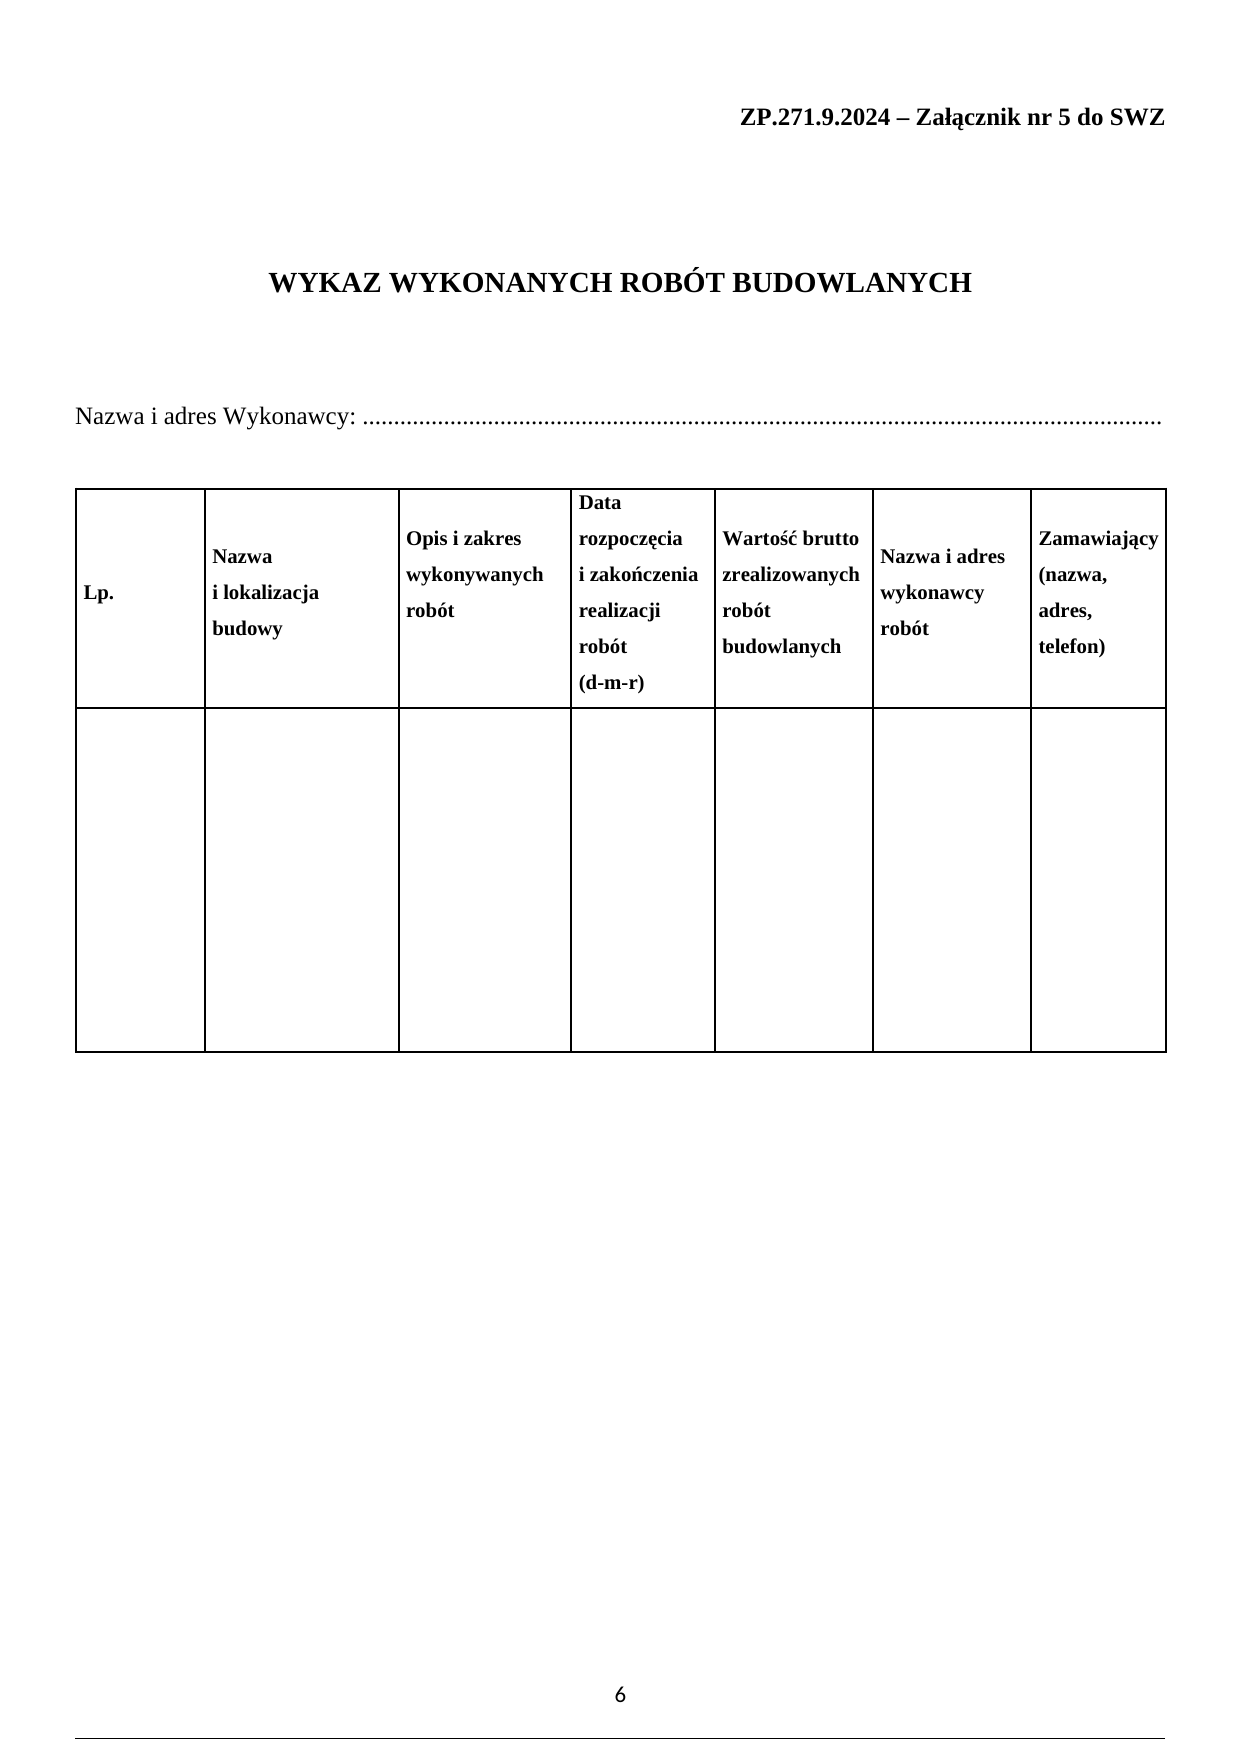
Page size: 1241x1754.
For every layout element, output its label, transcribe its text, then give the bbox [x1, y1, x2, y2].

table_cell [874, 709, 1030, 879]
table_header Nazwa i lokalizacja budowy [206, 490, 398, 707]
table_cell [1032, 879, 1165, 1051]
text ZP.271.9.2024 – Załącznik nr 5 do SWZ [665, 102, 1165, 131]
table_cell [77, 879, 204, 1051]
table_cell [874, 879, 1030, 1051]
table_cell [400, 709, 570, 879]
table_header Lp. [77, 490, 204, 707]
table_cell [716, 709, 872, 879]
text WYKAZ WYKONANYCH ROBÓT BUDOWLANYCH [75, 265, 1165, 298]
table_header Nazwa i adres wykonawcy robót [874, 490, 1030, 707]
table_header Opis i zakres wykonywanych robót [400, 490, 570, 707]
table_header Zamawiający (nazwa, adres, telefon) [1032, 490, 1165, 707]
table_cell [77, 709, 204, 879]
table_cell [206, 879, 398, 1051]
text Nazwa i adres Wykonawcy: ................................................................................................................................ [75, 401, 1165, 430]
table_cell [206, 709, 398, 879]
table_cell [1032, 709, 1165, 879]
table_cell [572, 879, 714, 1051]
table_cell [716, 879, 872, 1051]
table_header Data rozpoczęcia i zakończenia realizacji robót (d-m-r) [572, 490, 714, 707]
table_header Wartość brutto zrealizowanych robót budowlanych [716, 490, 872, 707]
table_cell [400, 879, 570, 1051]
table_cell [572, 709, 714, 879]
